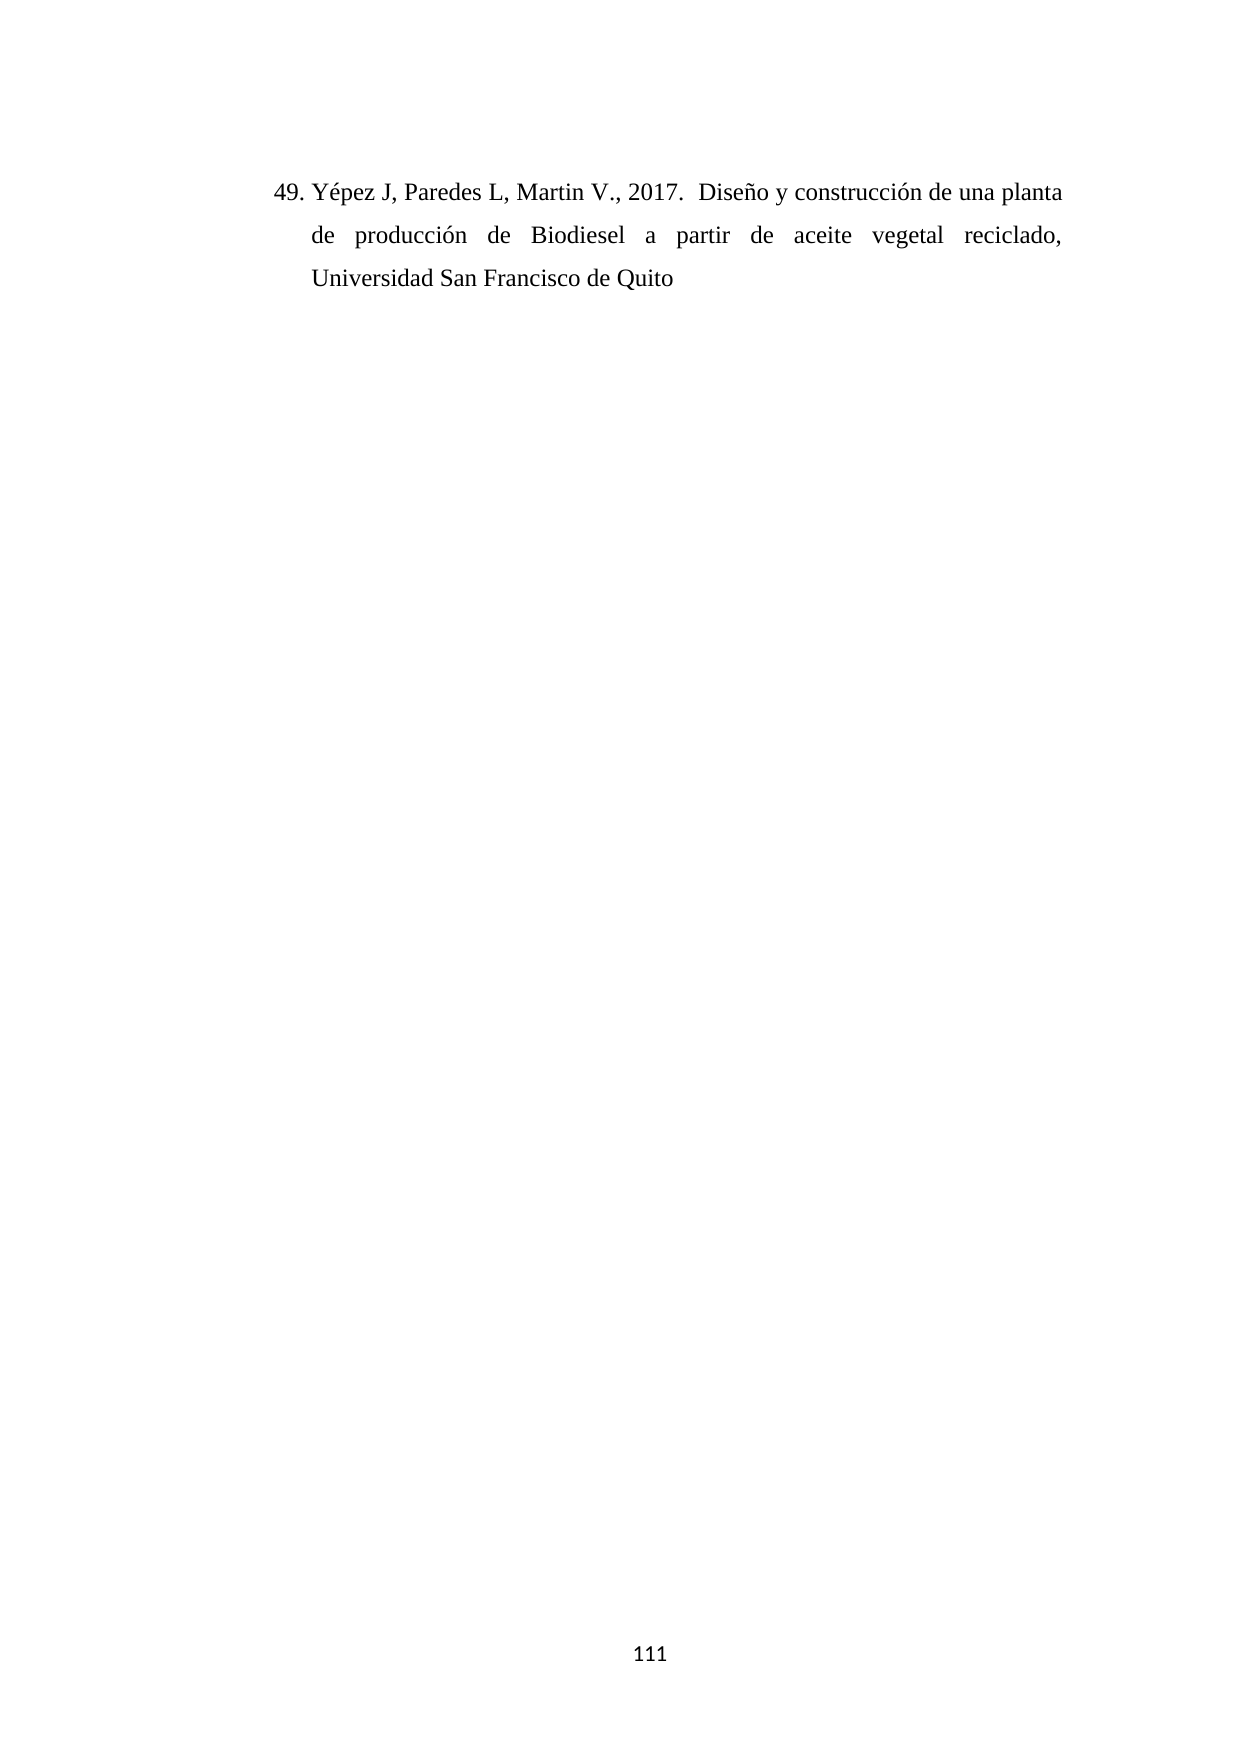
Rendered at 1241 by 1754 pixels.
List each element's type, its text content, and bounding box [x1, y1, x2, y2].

list Yépez J, Paredes L, Martin V., 2017. Diseño y construcción de una planta de producción de Biodiesel a partir de aceite vegetal reciclado, Universidad San Francisco de Quito [274, 177, 1063, 292]
